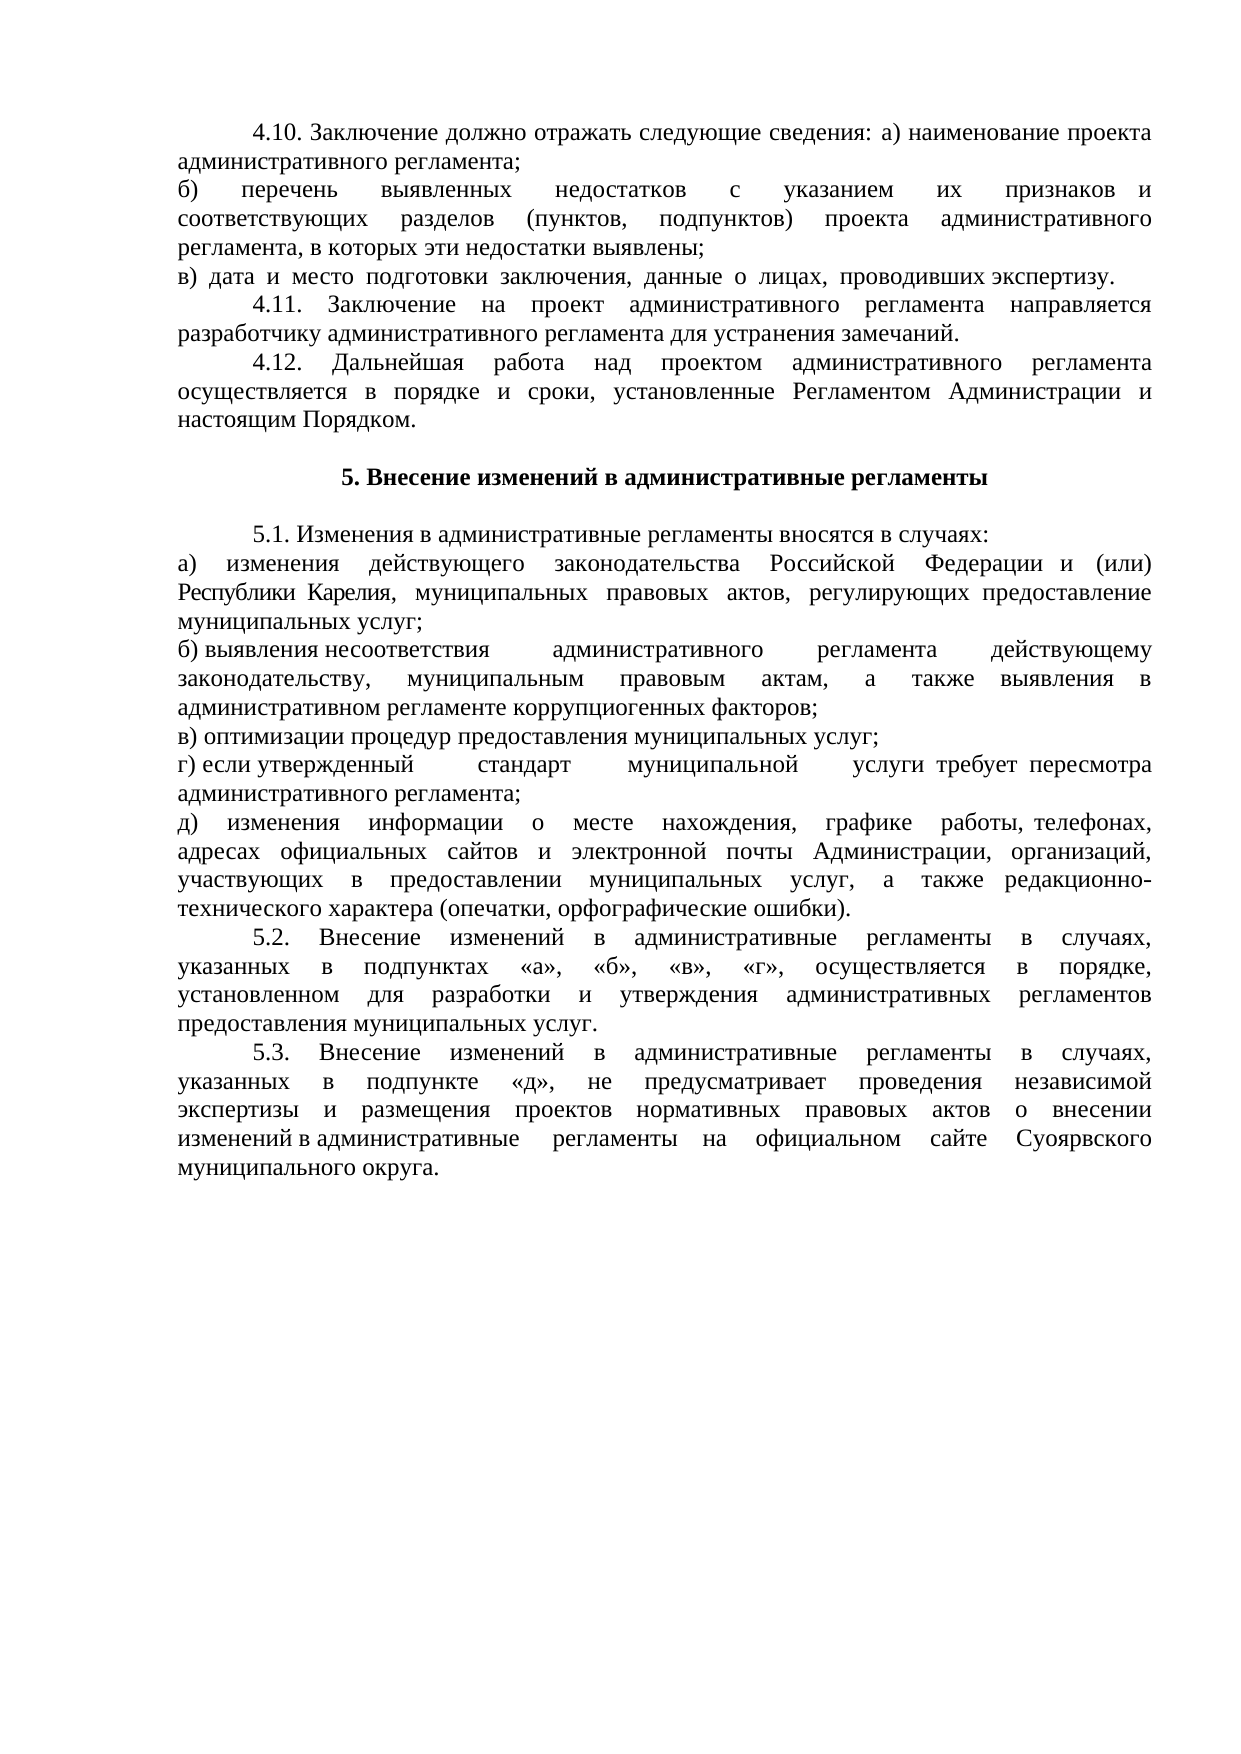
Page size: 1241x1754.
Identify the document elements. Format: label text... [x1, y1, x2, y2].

text 4.10. Заключение должно отражать следующие сведения: а) наименование проекта административного регламента; [177, 117, 1152, 174]
text 4.12. Дальнейшая работа над проектом административного регламента осуществляется в порядке и сроки, установленные Регламентом Администрации и настоящим Порядком. [177, 347, 1152, 433]
text б) перечень выявленных недостатков с указанием их признаков и соответствующих разделов (пунктов, подпунктов) проекта административного регламента, в которых эти недостатки выявлены; [177, 174, 1152, 261]
text 5.3. Внесение изменений в административные регламенты в случаях, указанных в подпункте «д», не предусматривает проведения независимой экспертизы и размещения проектов нормативных правовых актов о внесении изменений в административные регламенты на официальном сайте Суоярвского муниципального округа. [177, 1037, 1152, 1181]
text 4.11. Заключение на проект административного регламента направляется разработчику административного регламента для устранения замечаний. [177, 289, 1152, 347]
text в) оптимизации процедур предоставления муниципальных услуг; [177, 721, 1152, 749]
text г) если утвержденный стандарт муниципальной услуги требует пересмотра административного регламента; [177, 749, 1152, 807]
text б) выявления несоответствия административного регламента действующему законодательству, муниципальным правовым актам, а также выявления в административном регламенте коррупциогенных факторов; [177, 634, 1152, 721]
text 5.1. Изменения в административные регламенты вносятся в случаях: [177, 519, 1152, 548]
text 5. Внесение изменений в административные регламенты [177, 462, 1152, 491]
text а) изменения действующего законодательства Российской Федерации и (или) Республики Карелия, муниципальных правовых актов, регулирующих предоставление муниципальных услуг; [177, 548, 1152, 634]
text в) дата и место подготовки заключения, данные о лицах, проводивших экспертизу. [177, 261, 1152, 289]
text д) изменения информации о месте нахождения, графике работы, телефонах, адресах официальных сайтов и электронной почты Администрации, организаций, участвующих в предоставлении муниципальных услуг, а также редакционно-технического характера (опечатки, орфографические ошибки). [177, 807, 1152, 922]
text 5.2. Внесение изменений в административные регламенты в случаях, указанных в подпунктах «а», «б», «в», «г», осуществляется в порядке, установленном для разработки и утверждения административных регламентов предоставления муниципальных услуг. [177, 922, 1152, 1037]
